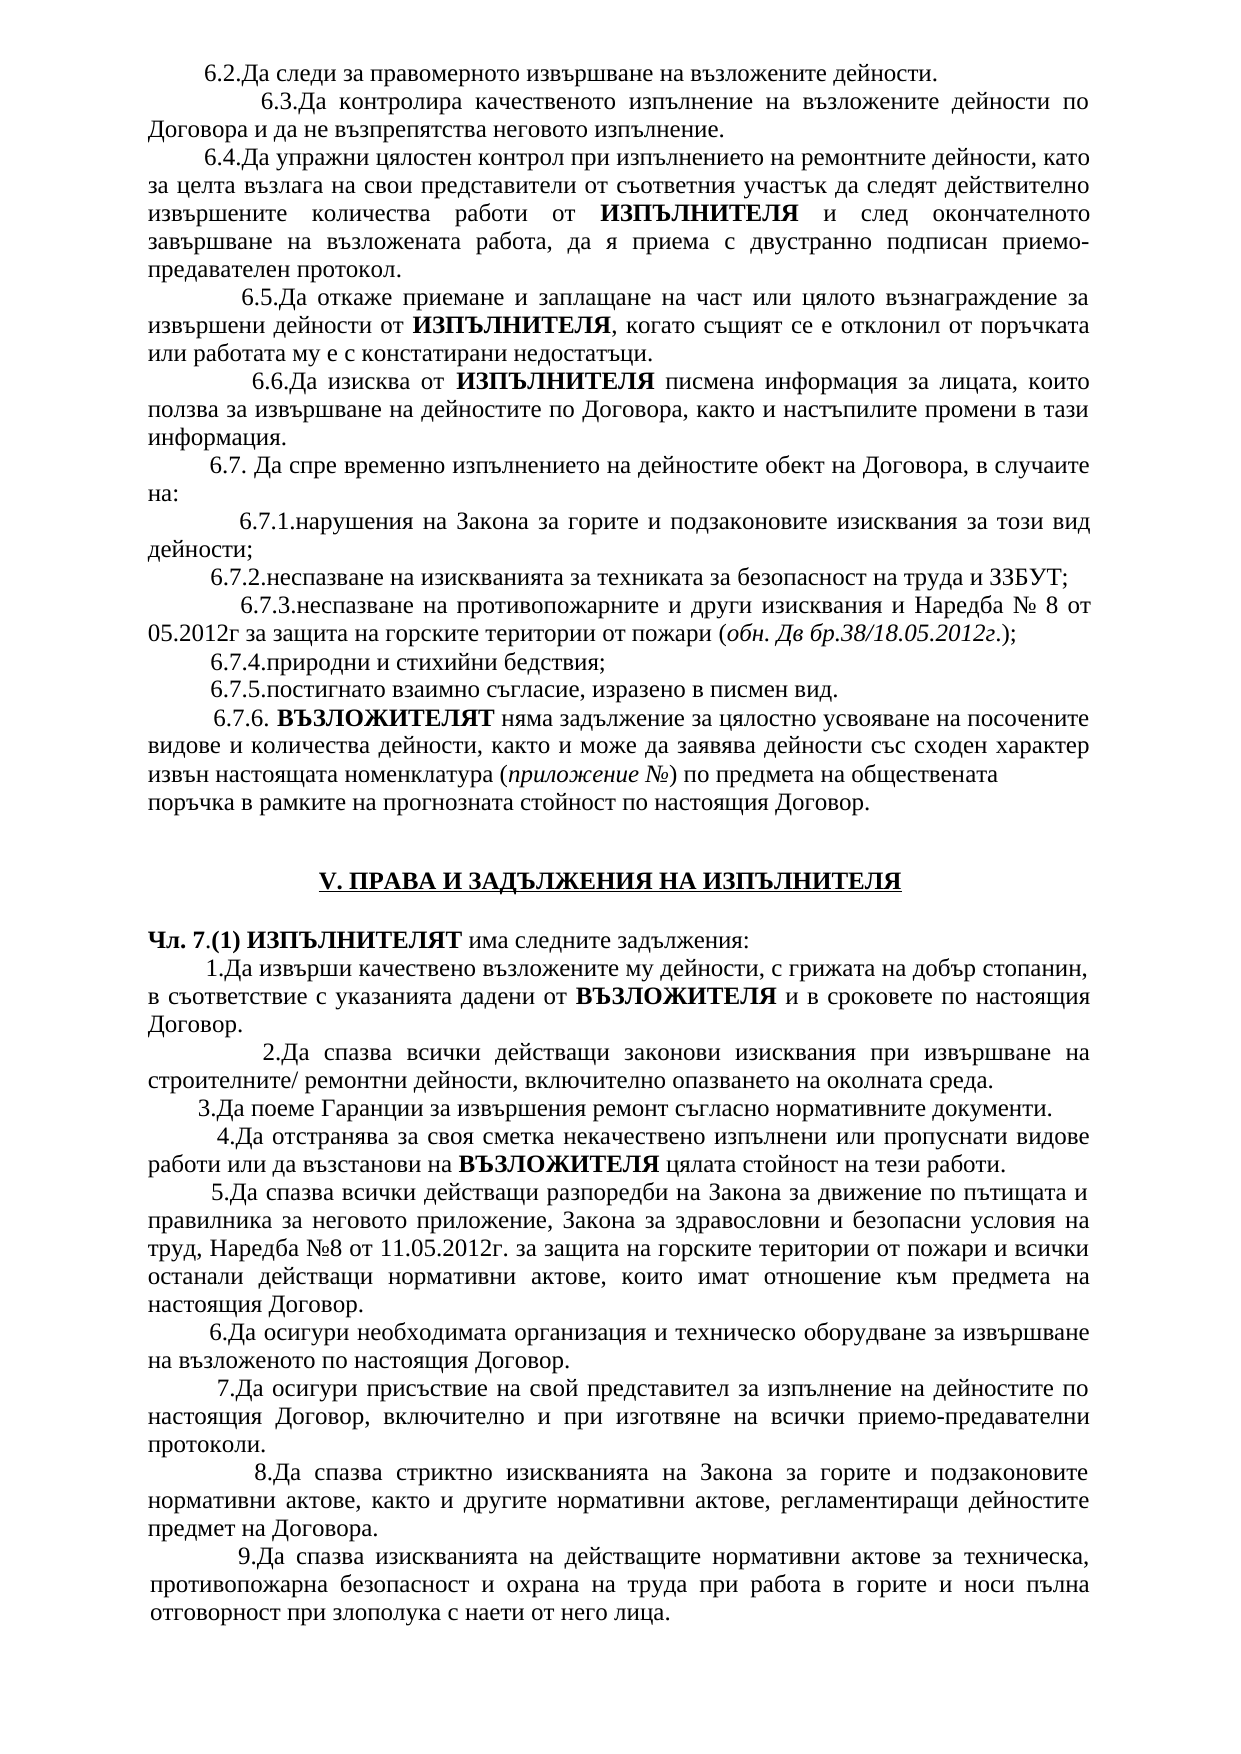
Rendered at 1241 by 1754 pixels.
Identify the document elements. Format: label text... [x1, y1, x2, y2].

text 5.Да спазва всички действащи разпоредби на Закона за движение по пътищата и правилника за неговото приложение, Закона за здравословни и безопасни условия на труд, Наредба №8 от 11.05.2012г. за защита на горските територии от пожари и всички останали действащи нормативни актове, които имат отношение към предмета на настоящия Договор. [148, 1178, 1091, 1318]
text 6.7.5.постигнато взаимно съгласие, изразено в писмен вид. [148, 676, 1093, 703]
text 6.7.2.неспазване на изискванията за техниката за безопасност на труда и ЗЗБУТ; [148, 563, 1093, 591]
text 9.Да спазва изискванията на действащите нормативни актове за техническа, противопожарна безопасност и охрана на труда при работа в горите и носи пълна отговорност при злополука с наети от него лица. [150, 1542, 1091, 1626]
text 2.Да спазва всички действащи законови изисквания при извършване на строителните/ ремонтни дейности, включително опазването на околната среда. [148, 1038, 1091, 1094]
text 6.3.Да контролира качественото изпълнение на възложените дейности по Договора и да не възпрепятства неговото изпълнение. [148, 87, 1091, 143]
text 4.Да отстранява за своя сметка некачествено изпълнени или пропуснати видове работи или да възстанови на ВЪЗЛОЖИТЕЛЯ цялата стойност на тези работи. [148, 1122, 1091, 1178]
text 6.2.Да следи за правомерното извършване на възложените дейности. [148, 59, 1093, 87]
text 8.Да спазва стриктно изискванията на Закона за горите и подзаконовите нормативни актове, както и другите нормативни актове, регламентиращи дейностите предмет на Договора. [148, 1458, 1091, 1542]
text 6.6.Да изисква от ИЗПЪЛНИТЕЛЯ писмена информация за лицата, които ползва за извършване на дейностите по Договора, както и настъпилите промени в тази информация. [148, 367, 1091, 451]
text Чл. 7.(1) ИЗПЪЛНИТЕЛЯТ има следните задължения: [148, 926, 1093, 954]
text V. ПРАВА И ЗАДЪЛЖЕНИЯ НА ИЗПЪЛНИТЕЛЯ [148, 844, 1093, 901]
text 6.4.Да упражни цялостен контрол при изпълнението на ремонтните дейности, като за целта възлага на свои представители от съответния участък да следят действително извършените количества работи от ИЗПЪЛНИТЕЛЯ и след окончателното завършване на възложената работа, да я приема с двустранно подписан приемо- предавателен протокол. [148, 143, 1091, 283]
text 6.7.6. ВЪЗЛОЖИТЕЛЯТ няма задължение за цялостно усвояване на посочените видове и количества дейности, както и може да заявява дейности със сходен характер извън настоящата номенклатура (приложение №) по предмета на обществената [148, 703, 1091, 788]
text 1.Да извърши качествено възложените му дейности, с грижата на добър стопанин, в съответствие с указанията дадени от ВЪЗЛОЖИТЕЛЯ и в сроковете по настоящия Договор. [148, 954, 1091, 1038]
text 6.7.1.нарушения на Закона за горите и подзаконовите изисквания за този вид дейности; [148, 507, 1093, 563]
text 3.Да поеме Гаранции за извършения ремонт съгласно нормативните документи. [148, 1094, 1093, 1122]
text 7.Да осигури присъствие на свой представител за изпълнение на дейностите по настоящия Договор, включително и при изготвяне на всички приемо-предавателни протоколи. [148, 1374, 1091, 1458]
text поръчка в рамките на прогнозната стойност по настоящия Договор. [148, 788, 1093, 816]
text 6.Да осигури необходимата организация и техническо оборудване за извършване на възложеното по настоящия Договор. [148, 1318, 1091, 1374]
text 6.7.3.неспазване на противопожарните и други изисквания и Наредба № 8 от 05.2012г за защита на горските територии от пожари (обн. Дв бр.38/18.05.2012г.); [148, 591, 1093, 647]
text 6.7. Да спре временно изпълнението на дейностите обект на Договора, в случаите на: [148, 451, 1091, 507]
text 6.5.Да откаже приемане и заплащане на част или цялото възнаграждение за извършени дейности от ИЗПЪЛНИТЕЛЯ, когато същият се е отклонил от поръчката или работата му е с констатирани недостатъци. [148, 283, 1091, 367]
text 6.7.4.природни и стихийни бедствия; [148, 647, 1093, 676]
